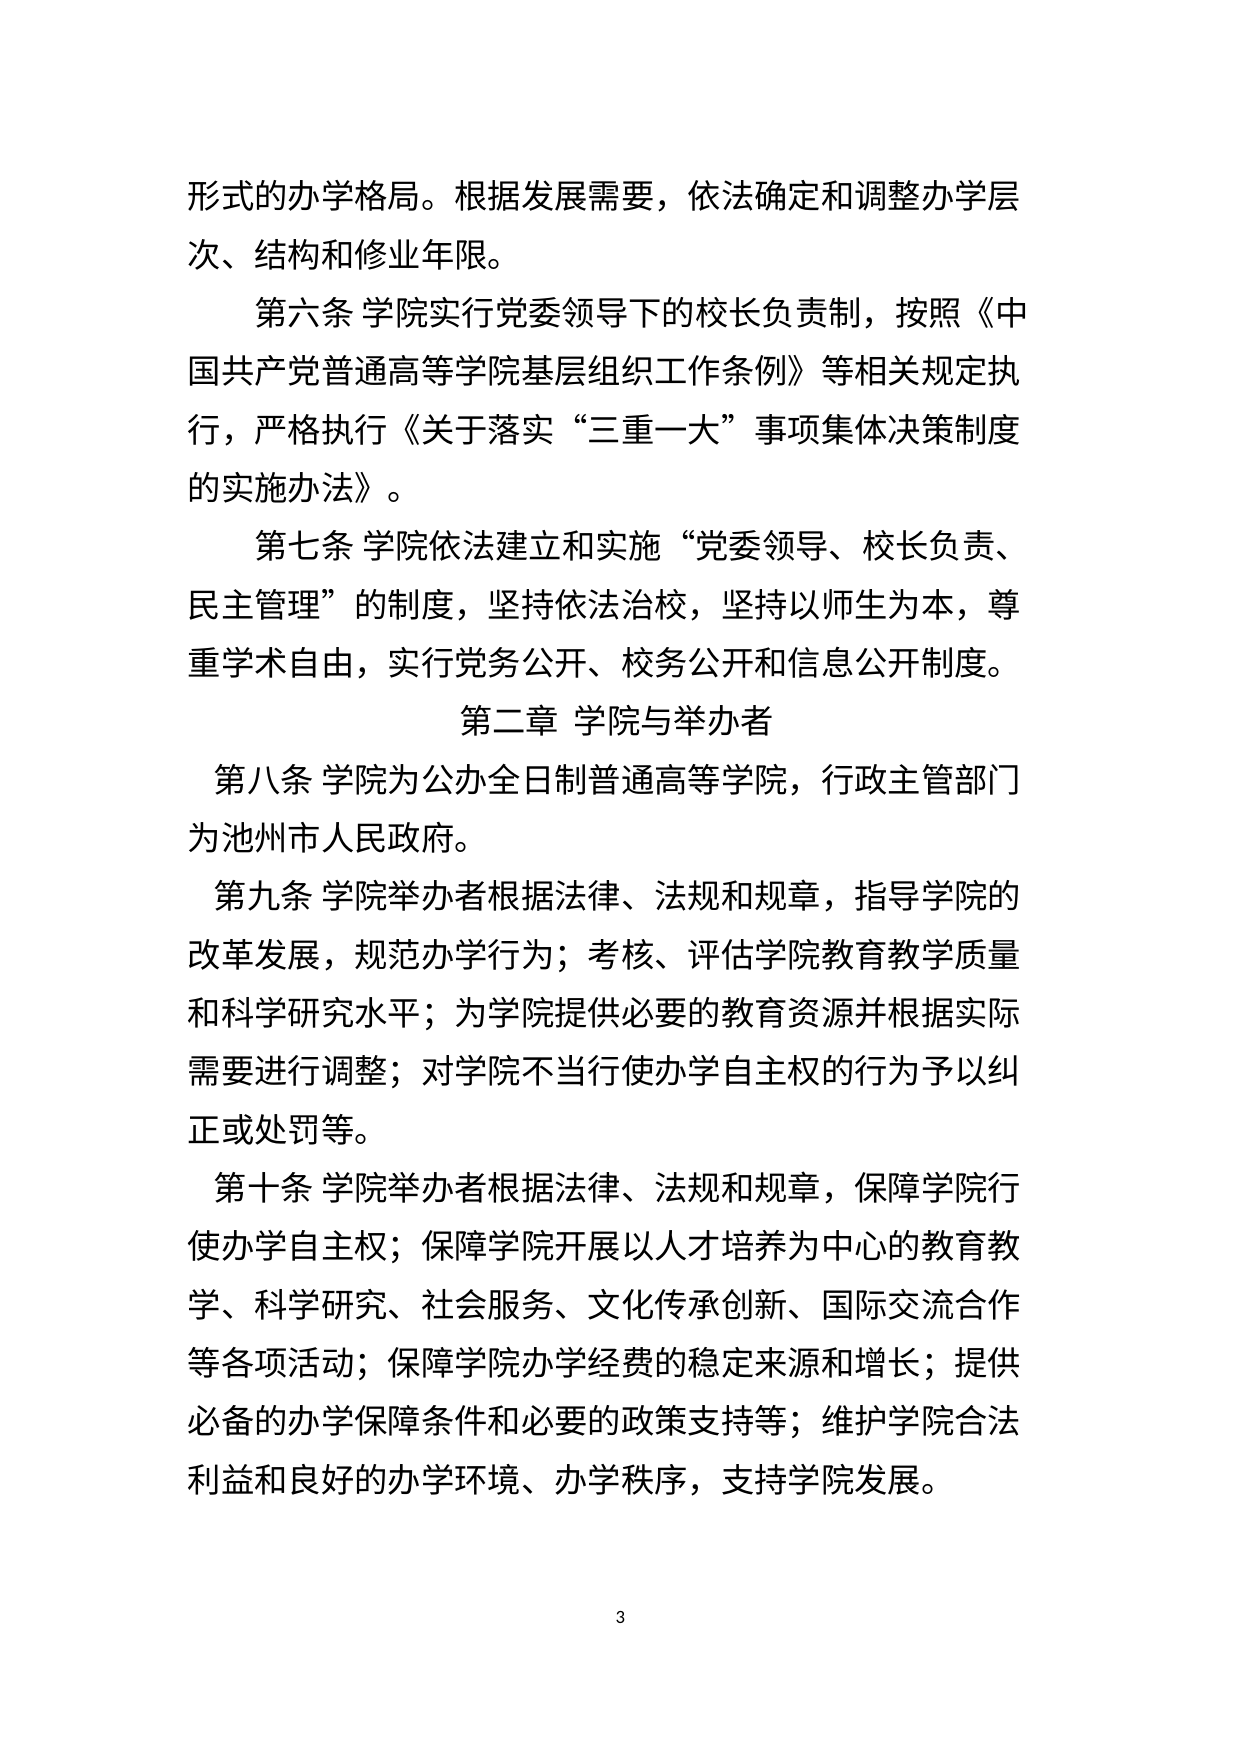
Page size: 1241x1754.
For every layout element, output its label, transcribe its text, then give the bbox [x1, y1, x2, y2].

text 第二章 学院与举办者 [187, 687, 1053, 745]
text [187, 162, 1053, 279]
text 第六条 学院实行党委领导下的校长负责制，按照《中国共产党普通高等学院基层组织工作条例》等相关规定执行，严格执行《关于落实“三重一大”事项集体决策制度的实施办法》。 [187, 279, 1053, 512]
text 第八条 学院为公办全日制普通高等学院，行政主管部门为池州市人民政府。 [187, 745, 1053, 862]
text 第七条 学院依法建立和实施“党委领导、校长负责、民主管理”的制度，坚持依法治校，坚持以师生为本，尊重学术自由，实行党务公开、校务公开和信息公开制度。 [187, 512, 1053, 687]
text 第九条 学院举办者根据法律、法规和规章，指导学院的改革发展，规范办学行为；考核、评估学院教育教学质量和科学研究水平；为学院提供必要的教育资源并根据实际需要进行调整；对学院不当行使办学自主权的行为予以纠正或处罚等。 [187, 862, 1053, 1154]
text 第十条 学院举办者根据法律、法规和规章，保障学院行使办学自主权；保障学院开展以人才培养为中心的教育教学、科学研究、社会服务、文化传承创新、国际交流合作等各项活动；保障学院办学经费的稳定来源和增长；提供必备的办学保障条件和必要的政策支持等；维护学院合法利益和良好的办学环境、办学秩序，支持学院发展。 [187, 1154, 1053, 1504]
